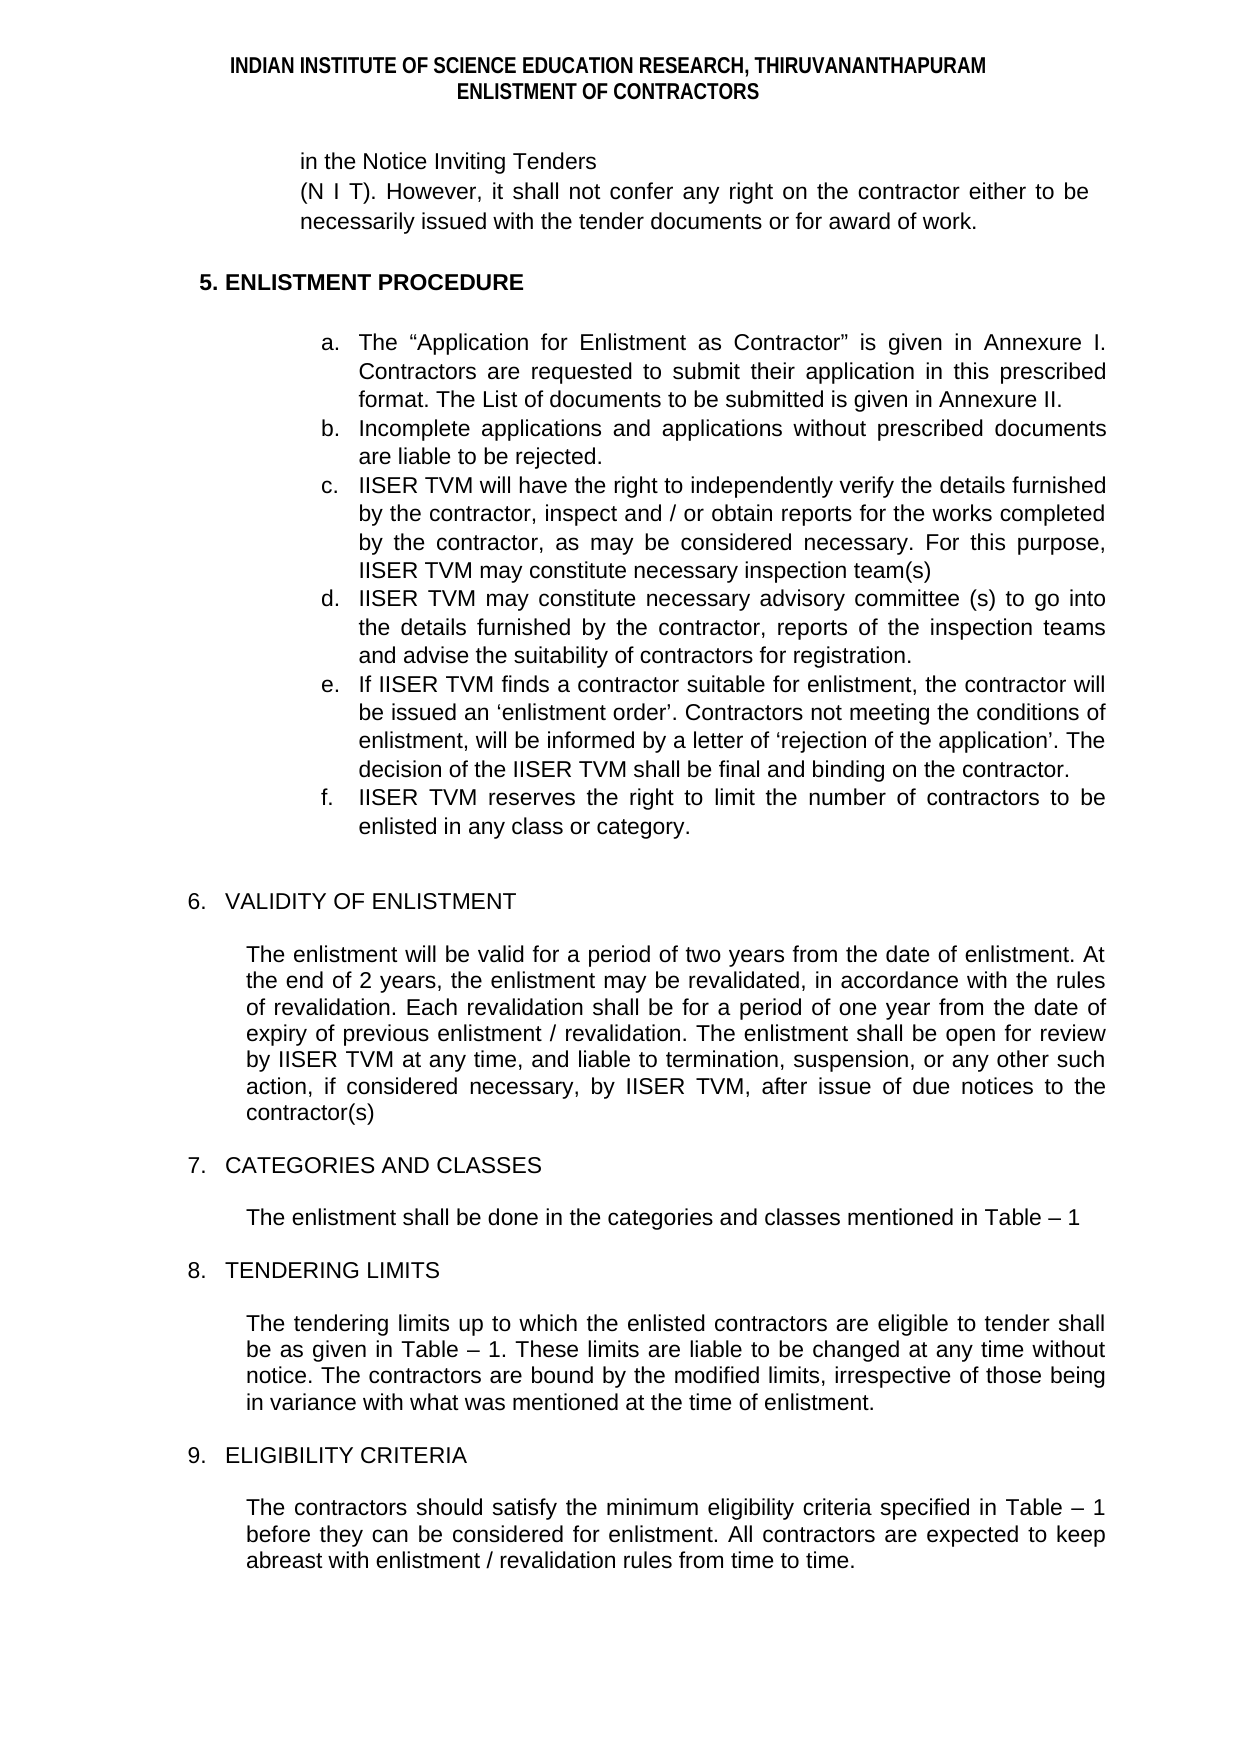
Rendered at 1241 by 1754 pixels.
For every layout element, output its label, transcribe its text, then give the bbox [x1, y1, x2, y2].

list The “Application for Enlistment as Contractor” is given in Annexure I. Contractors are requested to submit their application in this prescribed format. The List of documents to be submitted is given in Annexure II. [321, 329, 1107, 413]
list TENDERING LIMITS [187, 1257, 1107, 1283]
list If IISER TVM finds a contractor suitable for enlistment, the contractor will be issued an ‘enlistment order’. Contractors not meeting the conditions of enlistment, will be informed by a letter of ‘rejection of the application’. The decision of the IISER TVM shall be final and binding on the contractor. [321, 671, 1107, 782]
list ENLISTMENT PROCEDURE [199, 269, 1107, 295]
text The enlistment will be valid for a period of two years from the date of enlistment. At the end of 2 years, the enlistment may be revalidated, in accordance with the rules of revalidation. Each revalidation shall be for a period of one year from the date of expiry of previous enlistment / revalidation. The enlistment shall be open for review by IISER TVM at any time, and liable to termination, suspension, or any other such action, if considered necessary, by IISER TVM, after issue of due notices to the contractor(s) [246, 941, 1107, 1125]
list ELIGIBILITY CRITERIA [187, 1442, 1107, 1468]
list VALIDITY OF ENLISTMENT [187, 888, 1107, 914]
list IISER TVM will have the right to independently verify the details furnished by the contractor, inspect and / or obtain reports for the works completed by the contractor, as may be considered necessary. For this purpose, IISER TVM may constitute necessary inspection team(s) [321, 472, 1107, 583]
text (N I T). However, it shall not confer any right on the contractor either to be necessarily issued with the tender documents or for award of work. [300, 178, 1091, 235]
list IISER TVM may constitute necessary advisory committee (s) to go into the details furnished by the contractor, reports of the inspection teams and advise the suitability of contractors for registration. [321, 585, 1107, 668]
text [300, 148, 1091, 174]
text The enlistment shall be done in the categories and classes mentioned in Table – 1 [246, 1204, 1107, 1231]
text The tendering limits up to which the enlisted contractors are eligible to tender shall be as given in Table – 1. These limits are liable to be changed at any time without notice. The contractors are bound by the modified limits, irrespective of those being in variance with what was mentioned at the time of enlistment. [246, 1310, 1107, 1415]
list IISER TVM reserves the right to limit the number of contractors to be enlisted in any class or category. [321, 784, 1107, 839]
list CATEGORIES AND CLASSES [187, 1152, 1107, 1178]
text The contractors should satisfy the minimum eligibility criteria specified in Table – 1 before they can be considered for enlistment. All contractors are expected to keep abreast with enlistment / revalidation rules from time to time. [246, 1494, 1107, 1573]
list Incomplete applications and applications without prescribed documents are liable to be rejected. [321, 415, 1107, 469]
